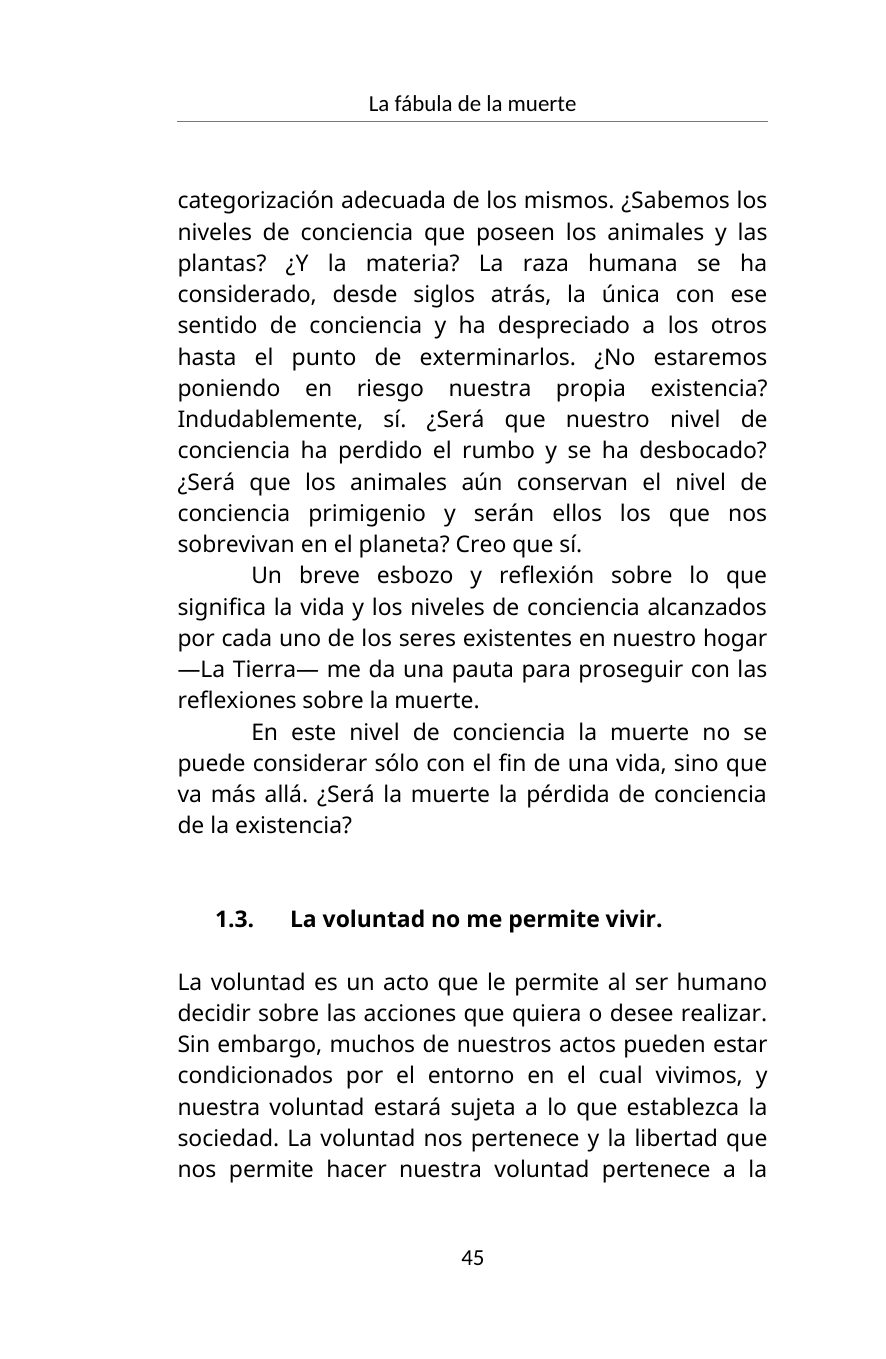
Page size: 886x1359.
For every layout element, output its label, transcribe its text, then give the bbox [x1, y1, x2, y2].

text Un breve esbozo y reflexión sobre lo que significa la vida y los niveles de conciencia alcanzados por cada uno de los seres existentes en nuestro hogar —La Tierra— me da una pauta para proseguir con las reflexiones sobre la muerte. [177, 559, 768, 715]
list La voluntad no me permite vivir. [215, 903, 768, 934]
text En este nivel de conciencia la muerte no se puede considerar sólo con el fin de una vida, sino que va más allá. ¿Será la muerte la pérdida de conciencia de la existencia? [177, 715, 768, 840]
